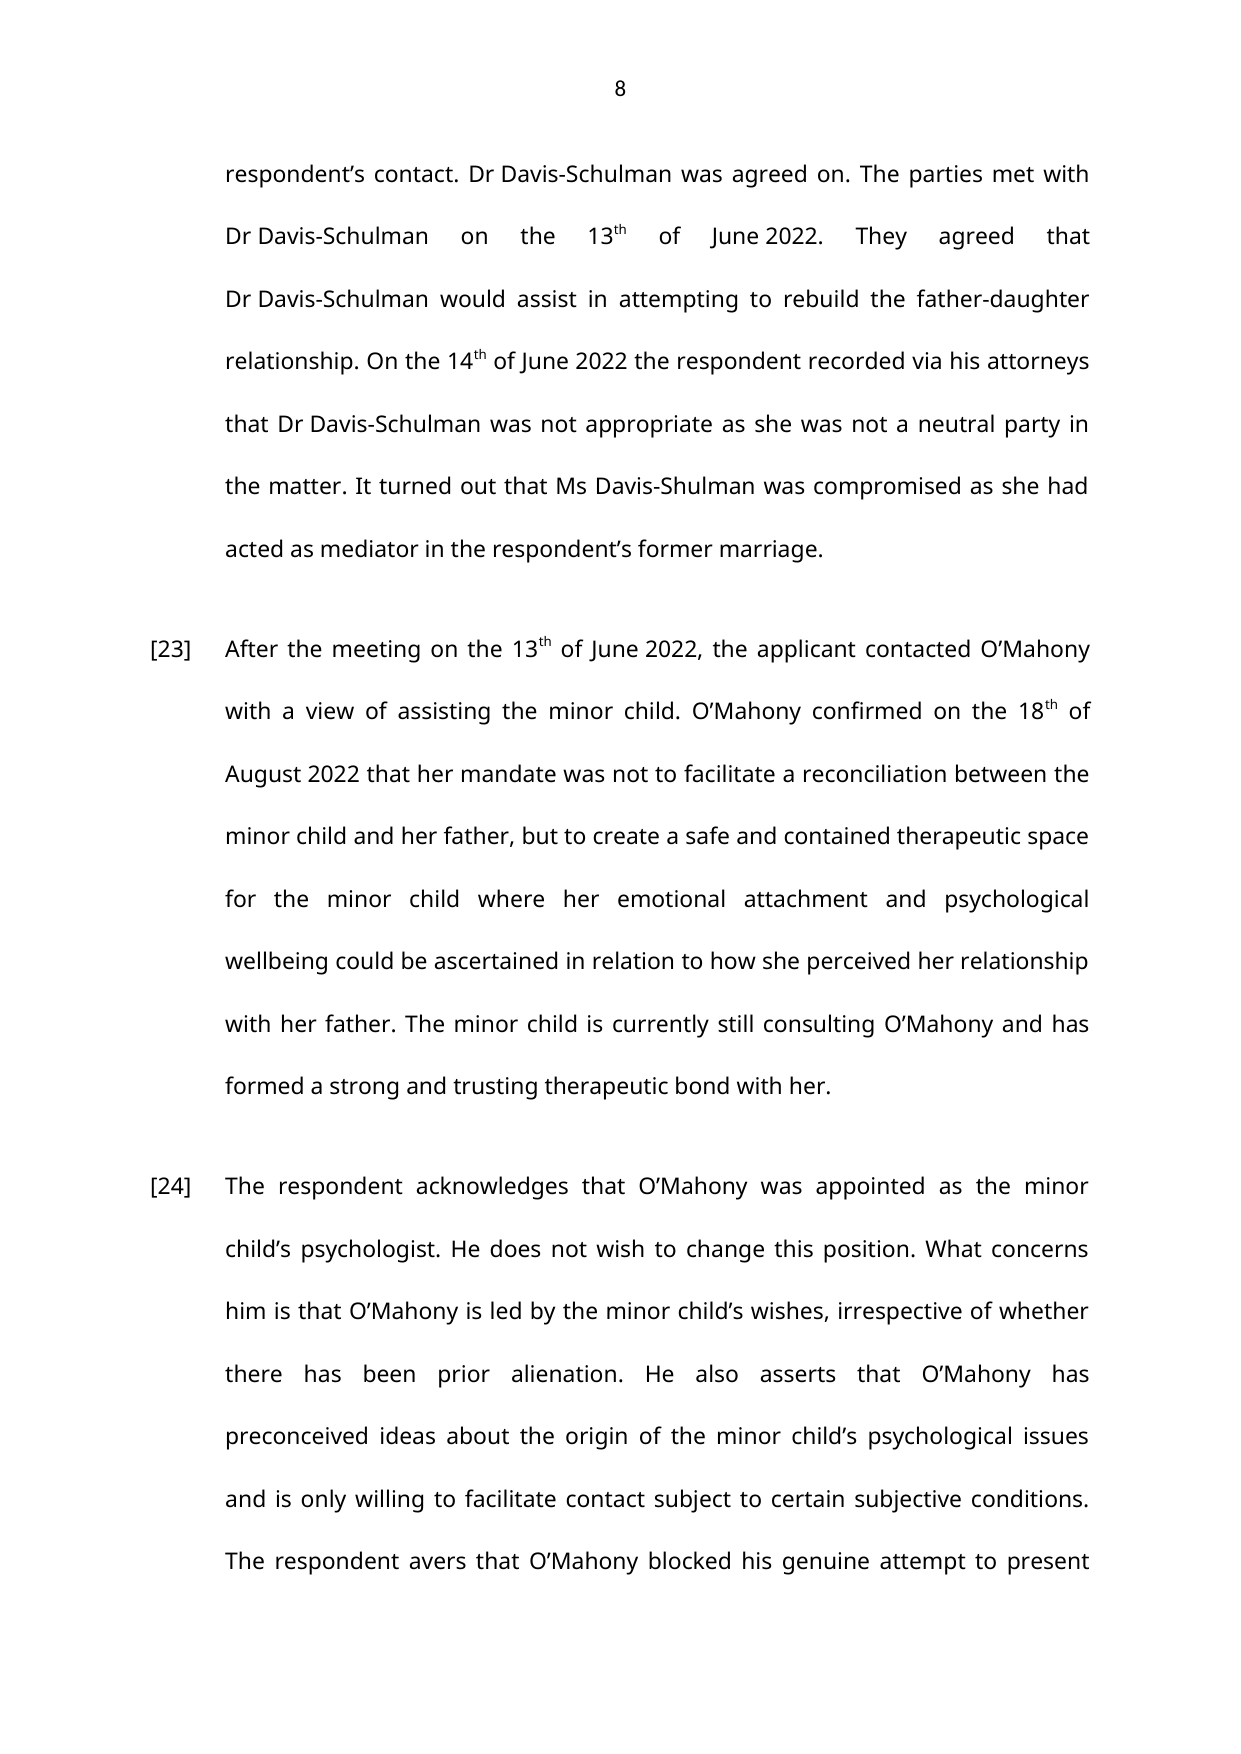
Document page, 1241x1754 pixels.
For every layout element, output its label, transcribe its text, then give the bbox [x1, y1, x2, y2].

text [23] After the meeting on the 13th of June 2022, the applicant contacted O’Mahony with a view of assisting the minor child. O’Mahony confirmed on the 18th of August 2022 that her mandate was not to facilitate a reconciliation between the minor child and her father, but to create a safe and contained therapeutic space for the minor child where her emotional attachment and psychological wellbeing could be ascertained in relation to how she perceived her relationship with her father. The minor child is currently still consulting O’Mahony and has formed a strong and trusting therapeutic bond with her. [150, 633, 1090, 1102]
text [150, 158, 1090, 564]
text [150, 1170, 1090, 1577]
